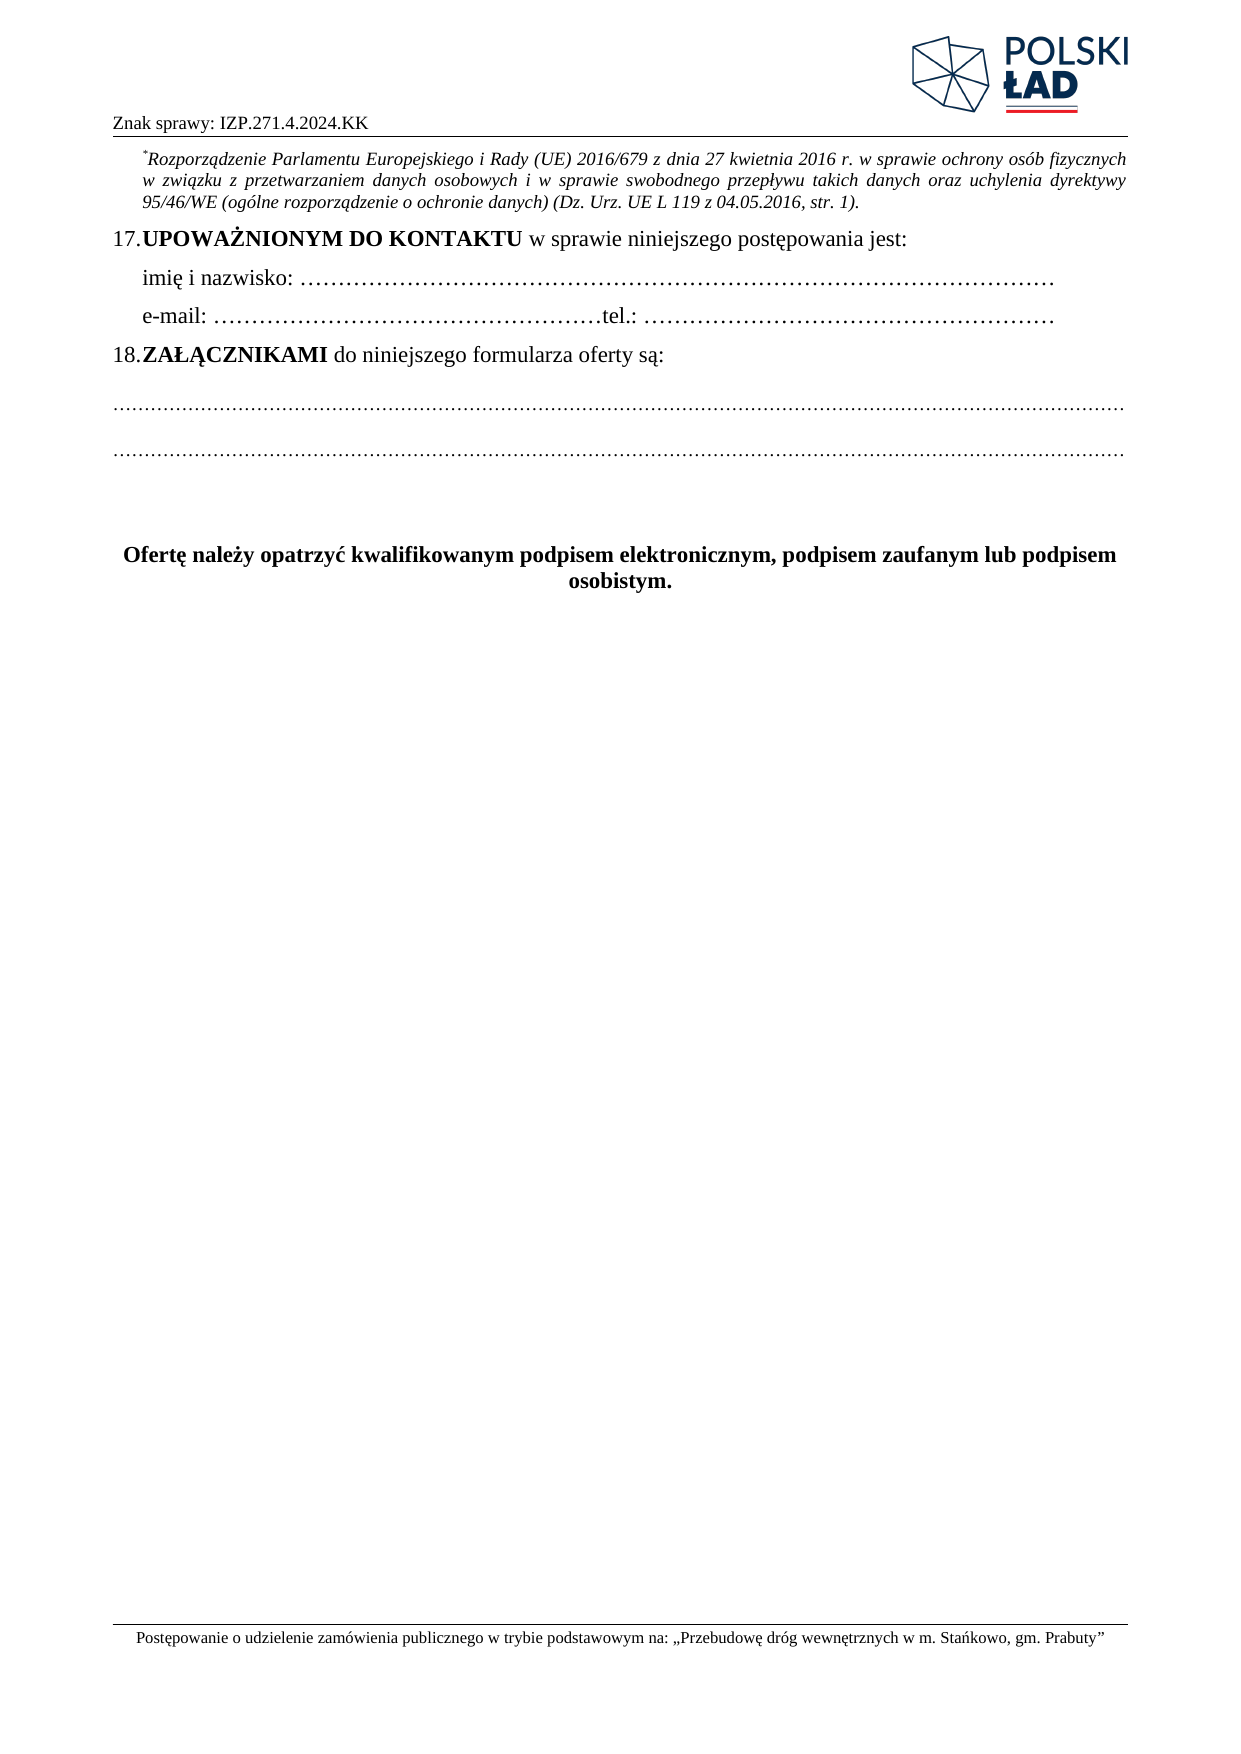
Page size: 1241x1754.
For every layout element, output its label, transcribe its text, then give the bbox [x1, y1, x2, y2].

picture [912, 36, 1128, 113]
list imię i nazwisko: ……………………………………………………………………………………… [142, 264, 1128, 290]
list Ofertę należy opatrzyć kwalifikowanym podpisem elektronicznym, podpisem zaufanym lub podpisem osobistym. [112, 541, 1128, 594]
list UPOWAŻNIONYM DO KONTAKTU w sprawie niniejszego postępowania jest: [112, 225, 1128, 251]
list ……………………………………………………………………………………………………………………………………………… [112, 393, 1128, 414]
list e-mail: ……………………………………………tel.: ……………………………………………… [142, 303, 1128, 329]
text *Rozporządzenie Parlamentu Europejskiego i Rady (UE) 2016/679 z dnia 27 kwietnia 2016 r. w sprawie ochrony osób fizycznych w związku z przetwarzaniem danych osobowych i w sprawie swobodnego przepływu takich danych oraz uchylenia dyrektywy 95/46/WE (ogólne rozporządzenie o ochronie danych) (Dz. Urz. UE L 119 z 04.05.2016, str. 1). [142, 148, 1128, 212]
list ……………………………………………………………………………………………………………………………………………… [112, 439, 1128, 461]
list ZAŁĄCZNIKAMI do niniejszego formularza oferty są: [112, 341, 1128, 368]
